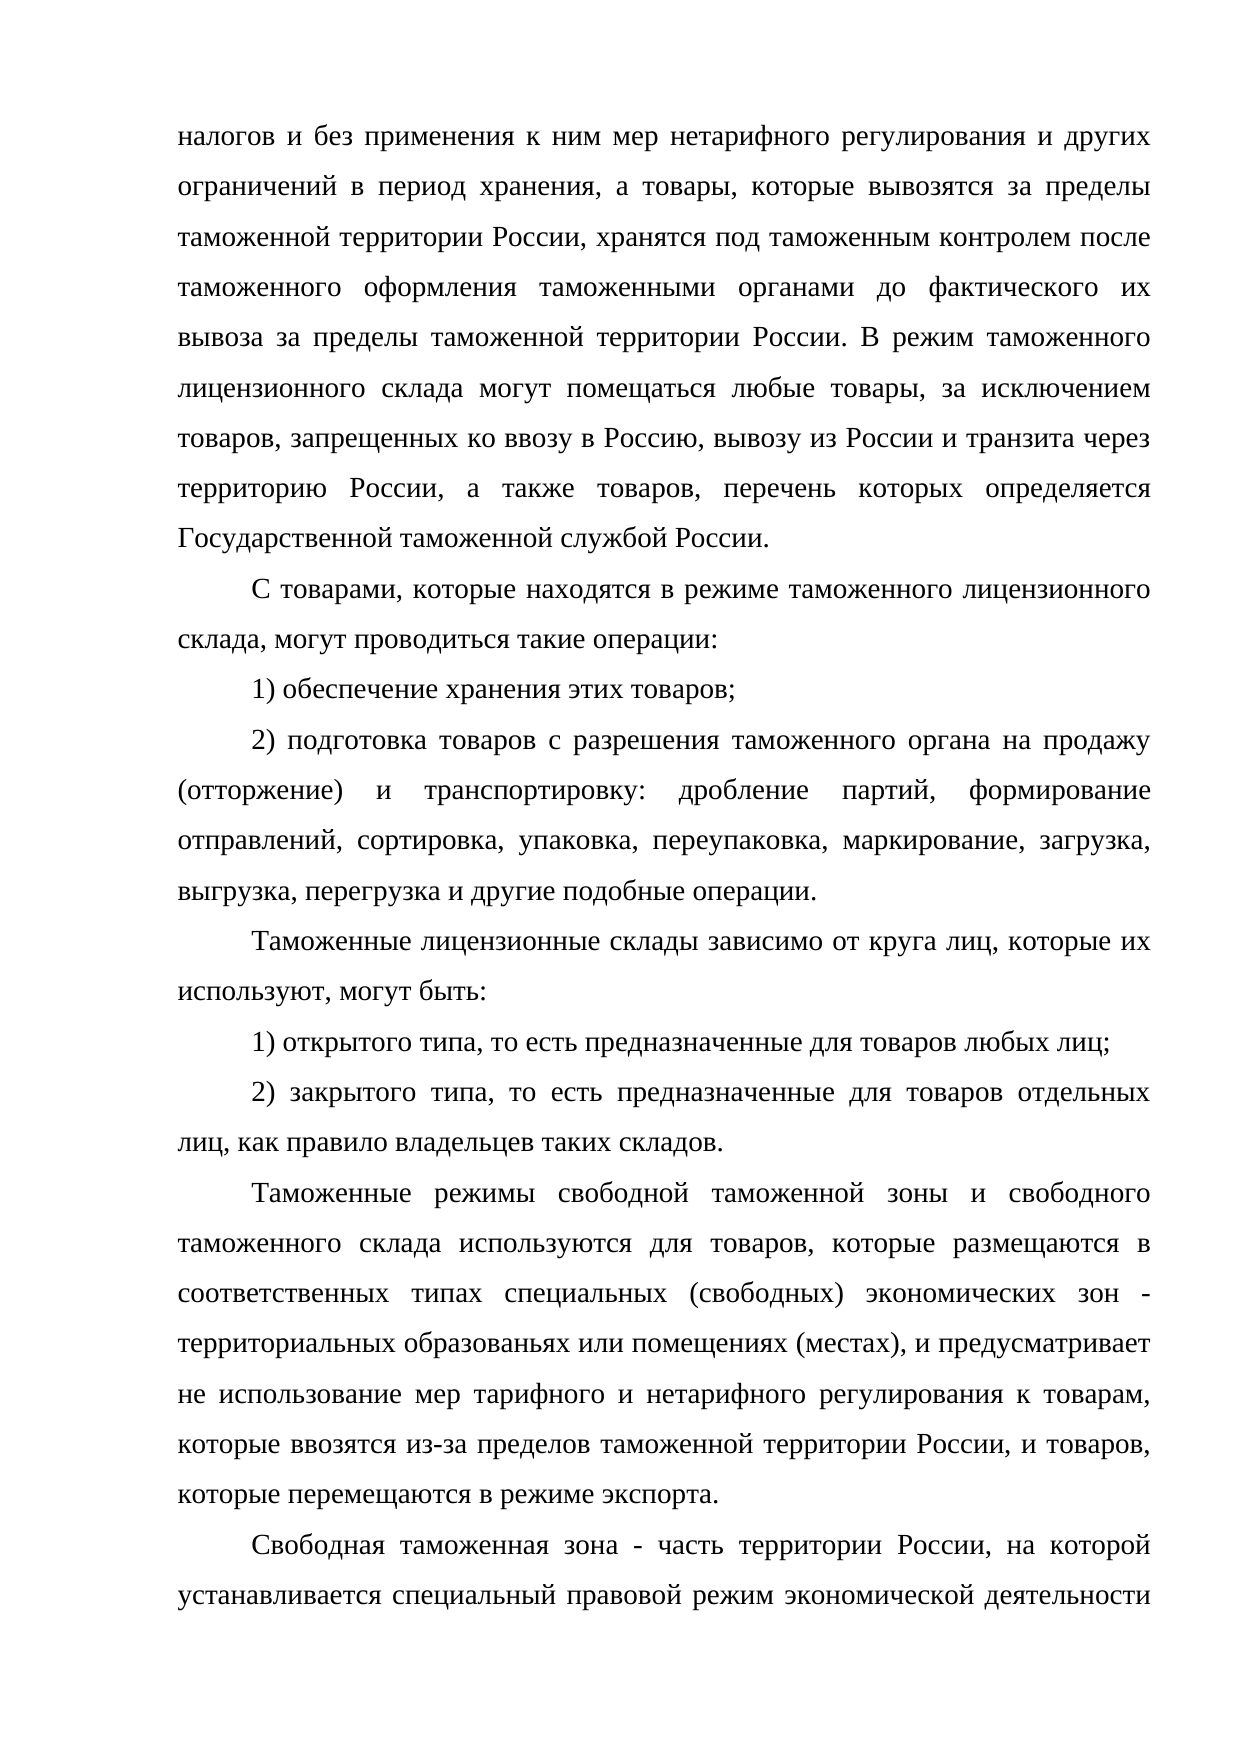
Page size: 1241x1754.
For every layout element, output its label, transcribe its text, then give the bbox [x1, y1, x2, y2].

text 1) открытого типа, то есть предназначенные для товаров любых лиц; [177, 1024, 1152, 1057]
text 2) закрытого типа, то есть предназначенные для товаров отдельных лиц, как правило владельцев таких складов. [177, 1074, 1152, 1158]
text 2) подготовка товаров с разрешения таможенного органа на продажу (отторжение) и транспортировку: дробление партий, формирование отправлений, сортировка, упаковка, переупаковка, маркирование, загрузка, выгрузка, перегрузка и другие подобные операции. [177, 722, 1152, 906]
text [177, 1527, 1152, 1611]
text С товарами, которые находятся в режиме таможенного лицензионного склада, могут проводиться такие операции: [177, 571, 1152, 655]
text Таможенные лицензионные склады зависимо от круга лиц, которые их используют, могут быть: [177, 923, 1152, 1007]
text 1) обеспечение хранения этих товаров; [177, 672, 1152, 705]
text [177, 118, 1152, 554]
text Таможенные режимы свободной таможенной зоны и свободного таможенного склада используются для товаров, которые размещаются в соответственных типах специальных (свободных) экономических зон - территориальных образованьях или помещениях (местах), и предусматривает не использование мер тарифного и нетарифного регулирования к товарам, которые ввозятся из-за пределов таможенной территории России, и товаров, которые перемещаются в режиме экспорта. [177, 1175, 1152, 1510]
